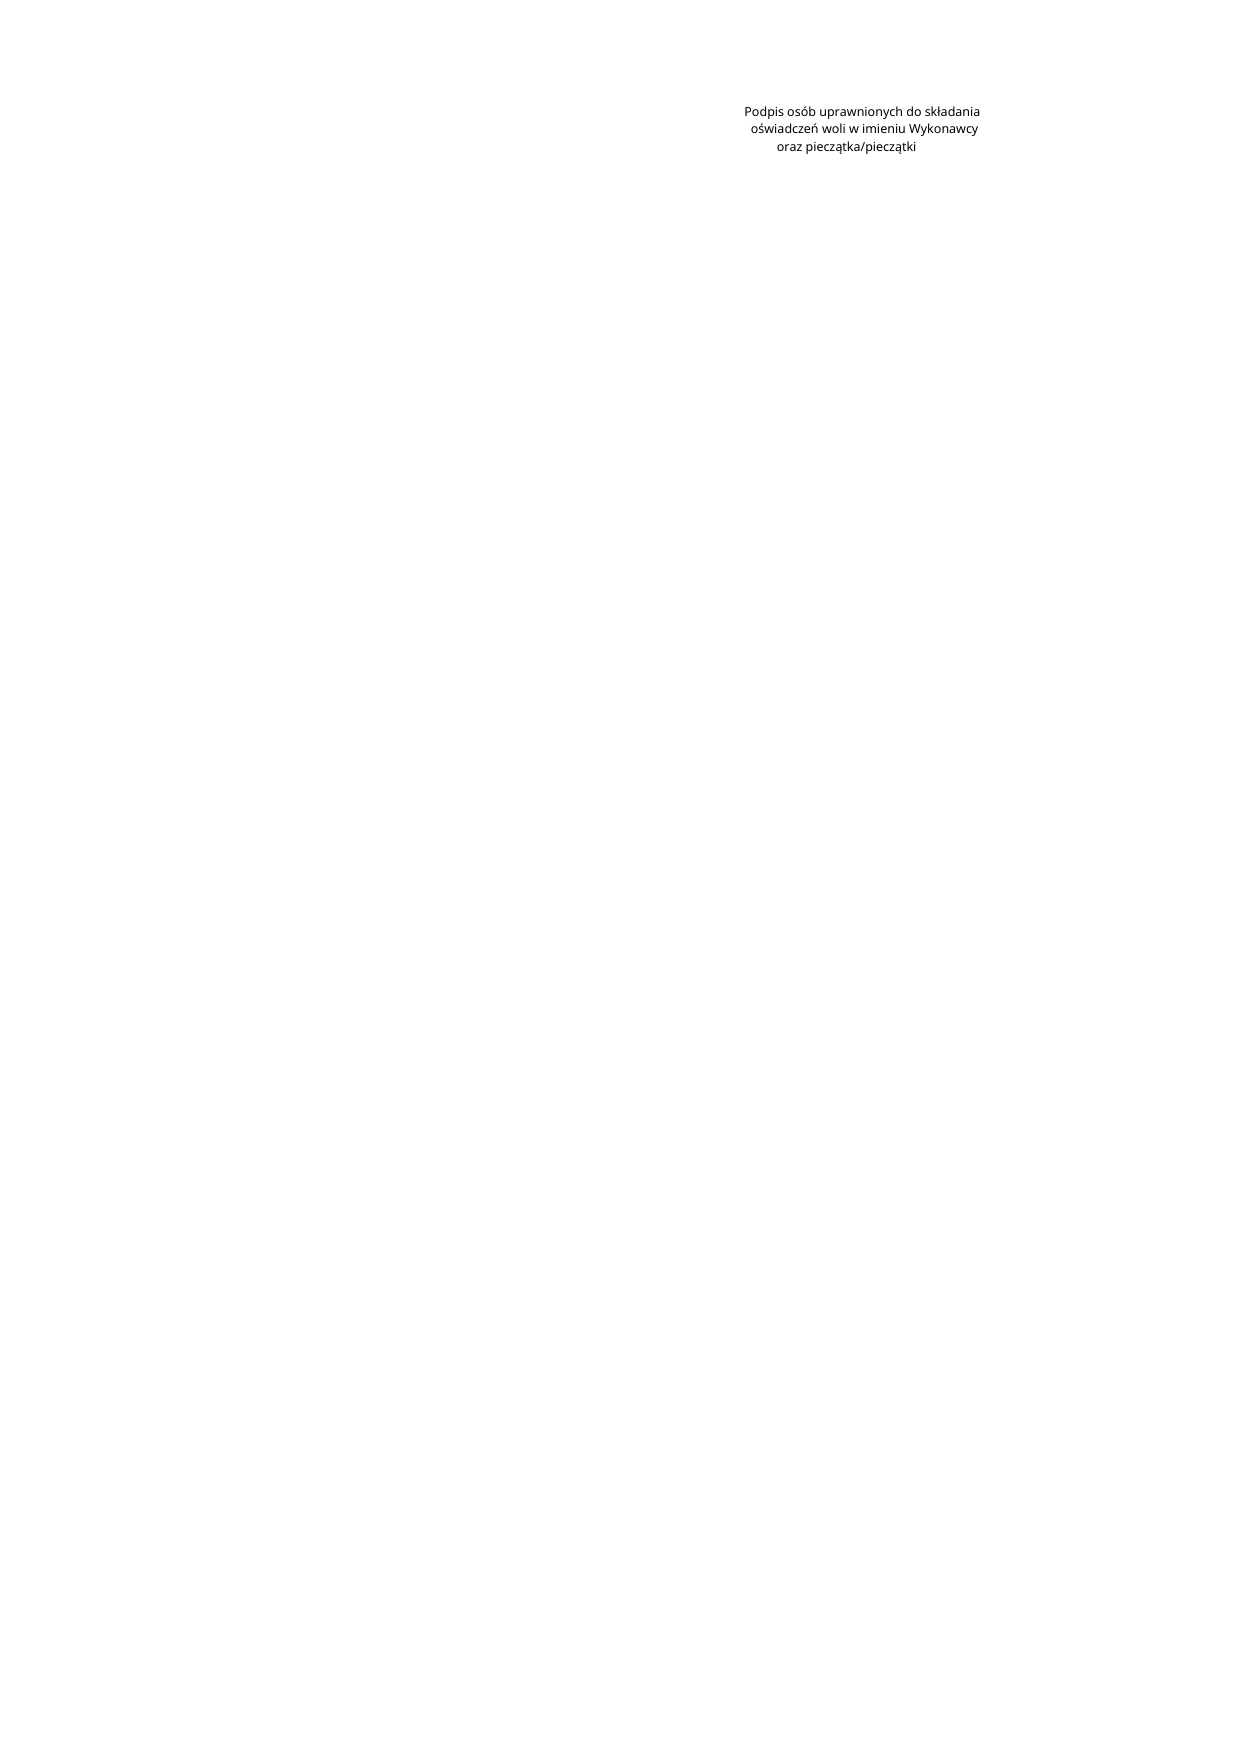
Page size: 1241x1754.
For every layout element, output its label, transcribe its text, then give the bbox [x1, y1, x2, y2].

text oświadczeń woli w imieniu Wykonawcy [148, 121, 1093, 138]
text oraz pieczątka/pieczątki [148, 138, 1093, 155]
text Podpis osób uprawnionych do składania [148, 103, 1093, 121]
